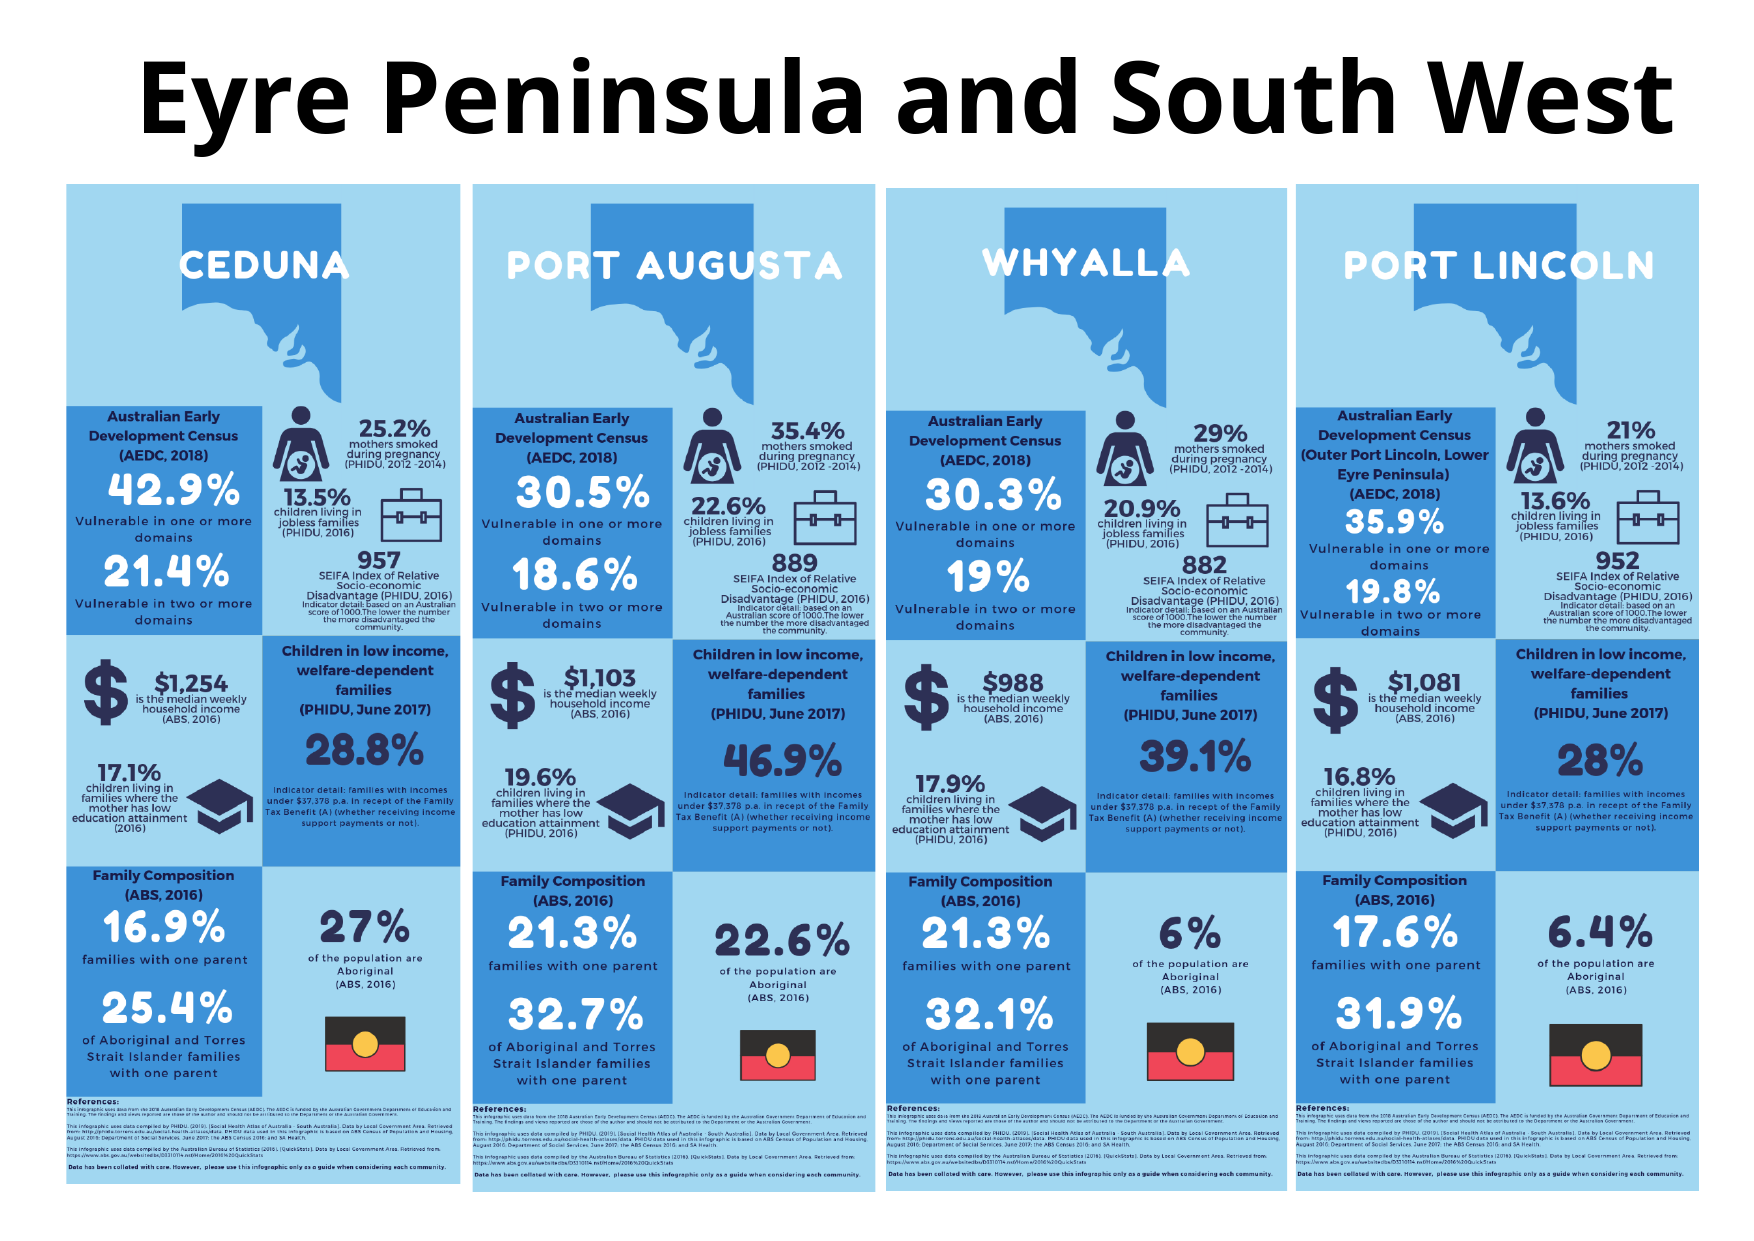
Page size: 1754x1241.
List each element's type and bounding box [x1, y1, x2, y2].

picture [1295, 184, 1699, 1191]
picture [66, 184, 461, 1184]
picture [886, 188, 1288, 1191]
picture [472, 184, 876, 1192]
